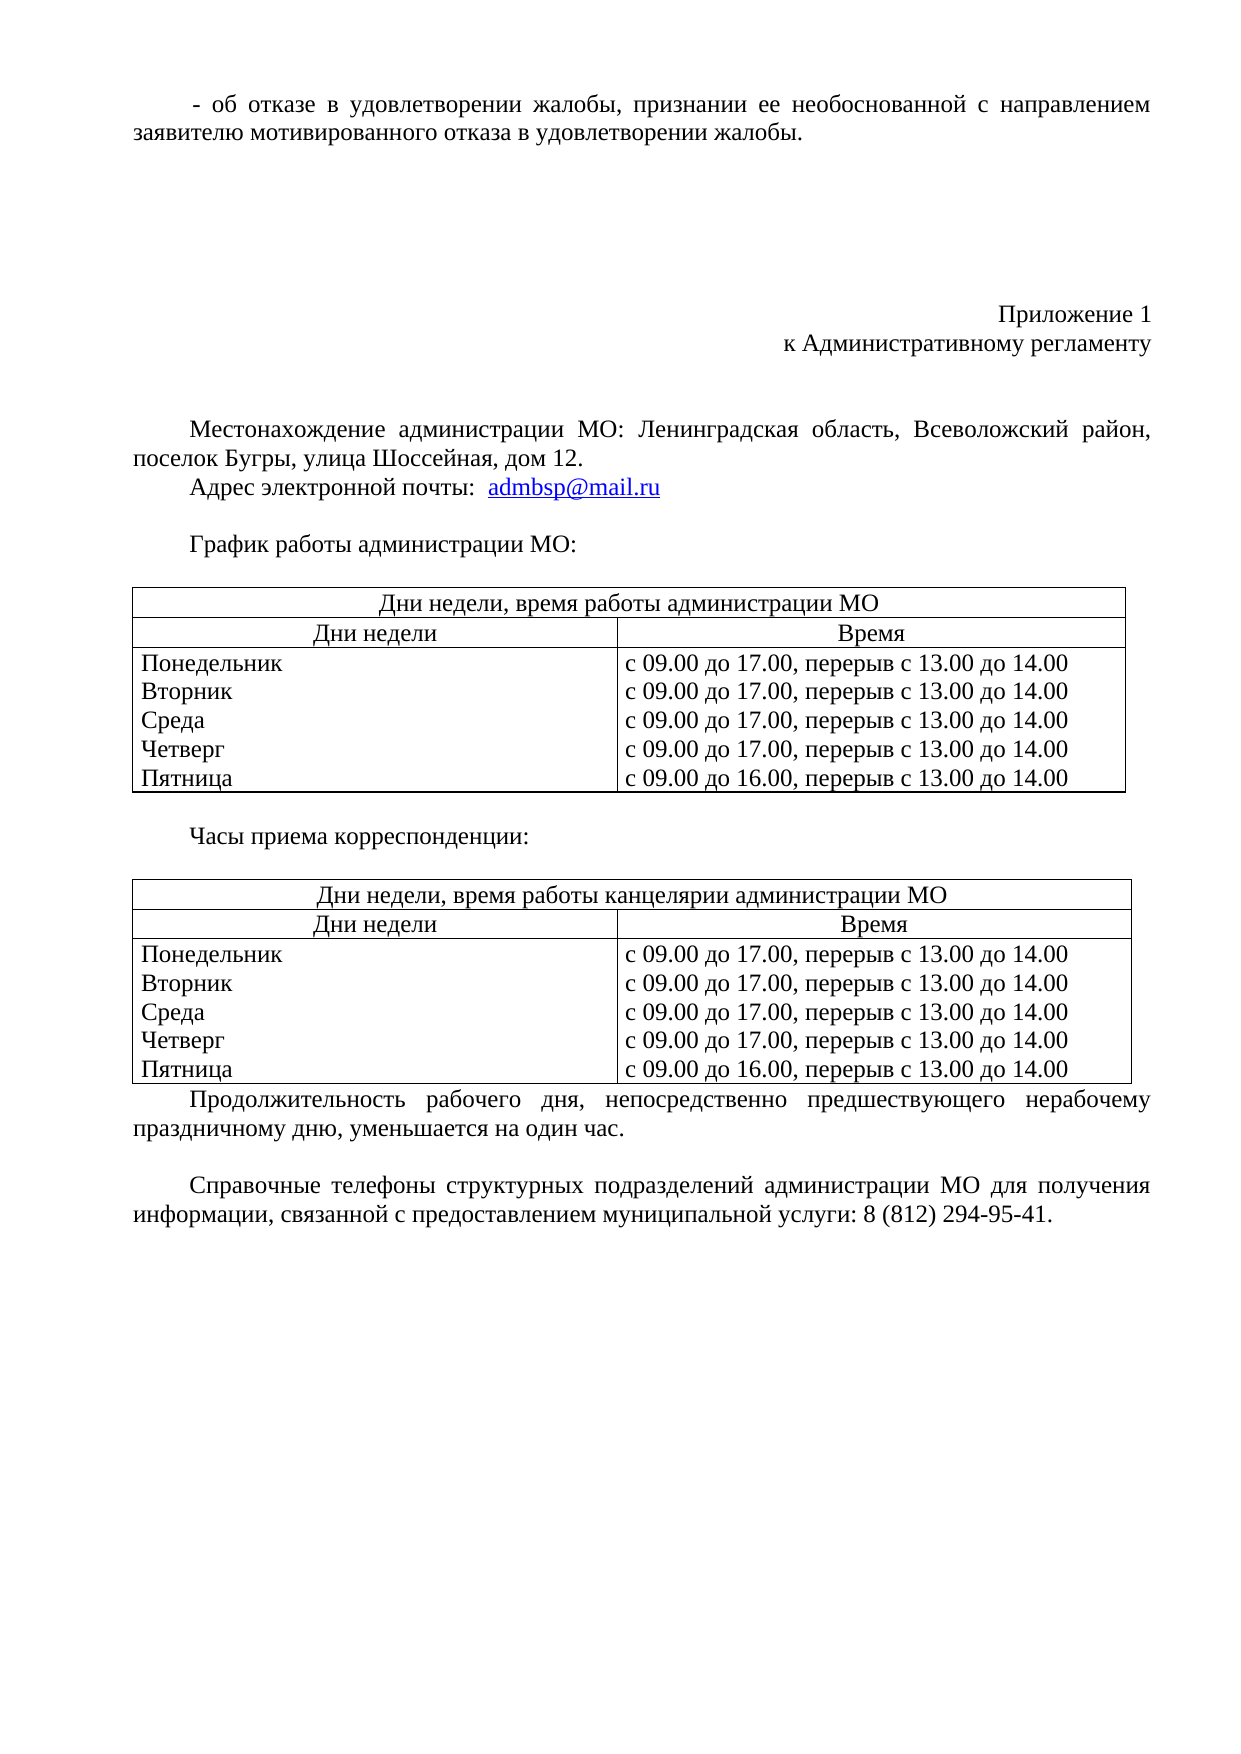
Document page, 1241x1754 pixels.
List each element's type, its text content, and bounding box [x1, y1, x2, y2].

table_cell с 09.00 до 16.00, перерыв с 13.00 до 14.00 [618, 763, 1125, 791]
text Справочные телефоны структурных подразделений администрации МО для получения информации, связанной с предоставлением муниципальной услуги: 8 (812) 294-95-41. [133, 1170, 1152, 1228]
table_cell Дни недели [133, 910, 617, 938]
table_cell с 09.00 до 17.00, перерыв с 13.00 до 14.00 [618, 705, 1125, 734]
table_header Дни недели, время работы канцелярии администрации МО [133, 880, 1131, 908]
text к Административному регламенту [133, 328, 1152, 357]
text Местонахождение администрации МО: Ленинградская область, Всеволожский район, поселок Бугры, улица Шоссейная, дом 12. [133, 414, 1152, 472]
table_cell с 09.00 до 17.00, перерыв с 13.00 до 14.00 [618, 676, 1125, 705]
text Адрес электронной почты: admbsp@mail.ru [133, 472, 1152, 501]
table_cell Среда [133, 997, 617, 1026]
table_cell с 09.00 до 17.00, перерыв с 13.00 до 14.00 [618, 997, 1131, 1026]
table_cell Вторник [133, 676, 617, 705]
table_cell с 09.00 до 17.00, перерыв с 13.00 до 14.00 [618, 734, 1125, 763]
table_cell Среда [133, 705, 617, 734]
table_cell с 09.00 до 17.00, перерыв с 13.00 до 14.00 [618, 939, 1131, 968]
text Продолжительность рабочего дня, непосредственно предшествующего нерабочему праздничному дню, уменьшается на один час. [133, 1084, 1152, 1142]
table_cell Понедельник [133, 939, 617, 968]
table_cell Четверг [133, 734, 617, 763]
table_cell Понедельник [133, 648, 617, 676]
table_cell Вторник [133, 968, 617, 997]
table_cell с 09.00 до 16.00, перерыв с 13.00 до 14.00 [618, 1054, 1131, 1083]
table_cell Пятница [133, 1054, 617, 1083]
table_cell Время [618, 618, 1125, 647]
table_cell с 09.00 до 17.00, перерыв с 13.00 до 14.00 [618, 648, 1125, 676]
text - об отказе в удовлетворении жалобы, признании ее необоснованной с направлением заявителю мотивированного отказа в удовлетворении жалобы. [133, 89, 1152, 146]
table_cell Пятница [133, 763, 617, 791]
table_cell Дни недели [133, 618, 617, 647]
table_cell Четверг [133, 1026, 617, 1054]
text Часы приема корреспонденции: [133, 821, 1152, 850]
table_header Дни недели, время работы администрации МО [133, 588, 1125, 617]
text Приложение 1 [133, 299, 1152, 328]
table_cell с 09.00 до 17.00, перерыв с 13.00 до 14.00 [618, 1026, 1131, 1054]
table_cell Время [618, 910, 1131, 938]
table_cell с 09.00 до 17.00, перерыв с 13.00 до 14.00 [618, 968, 1131, 997]
text График работы администрации МО: [133, 529, 1152, 558]
